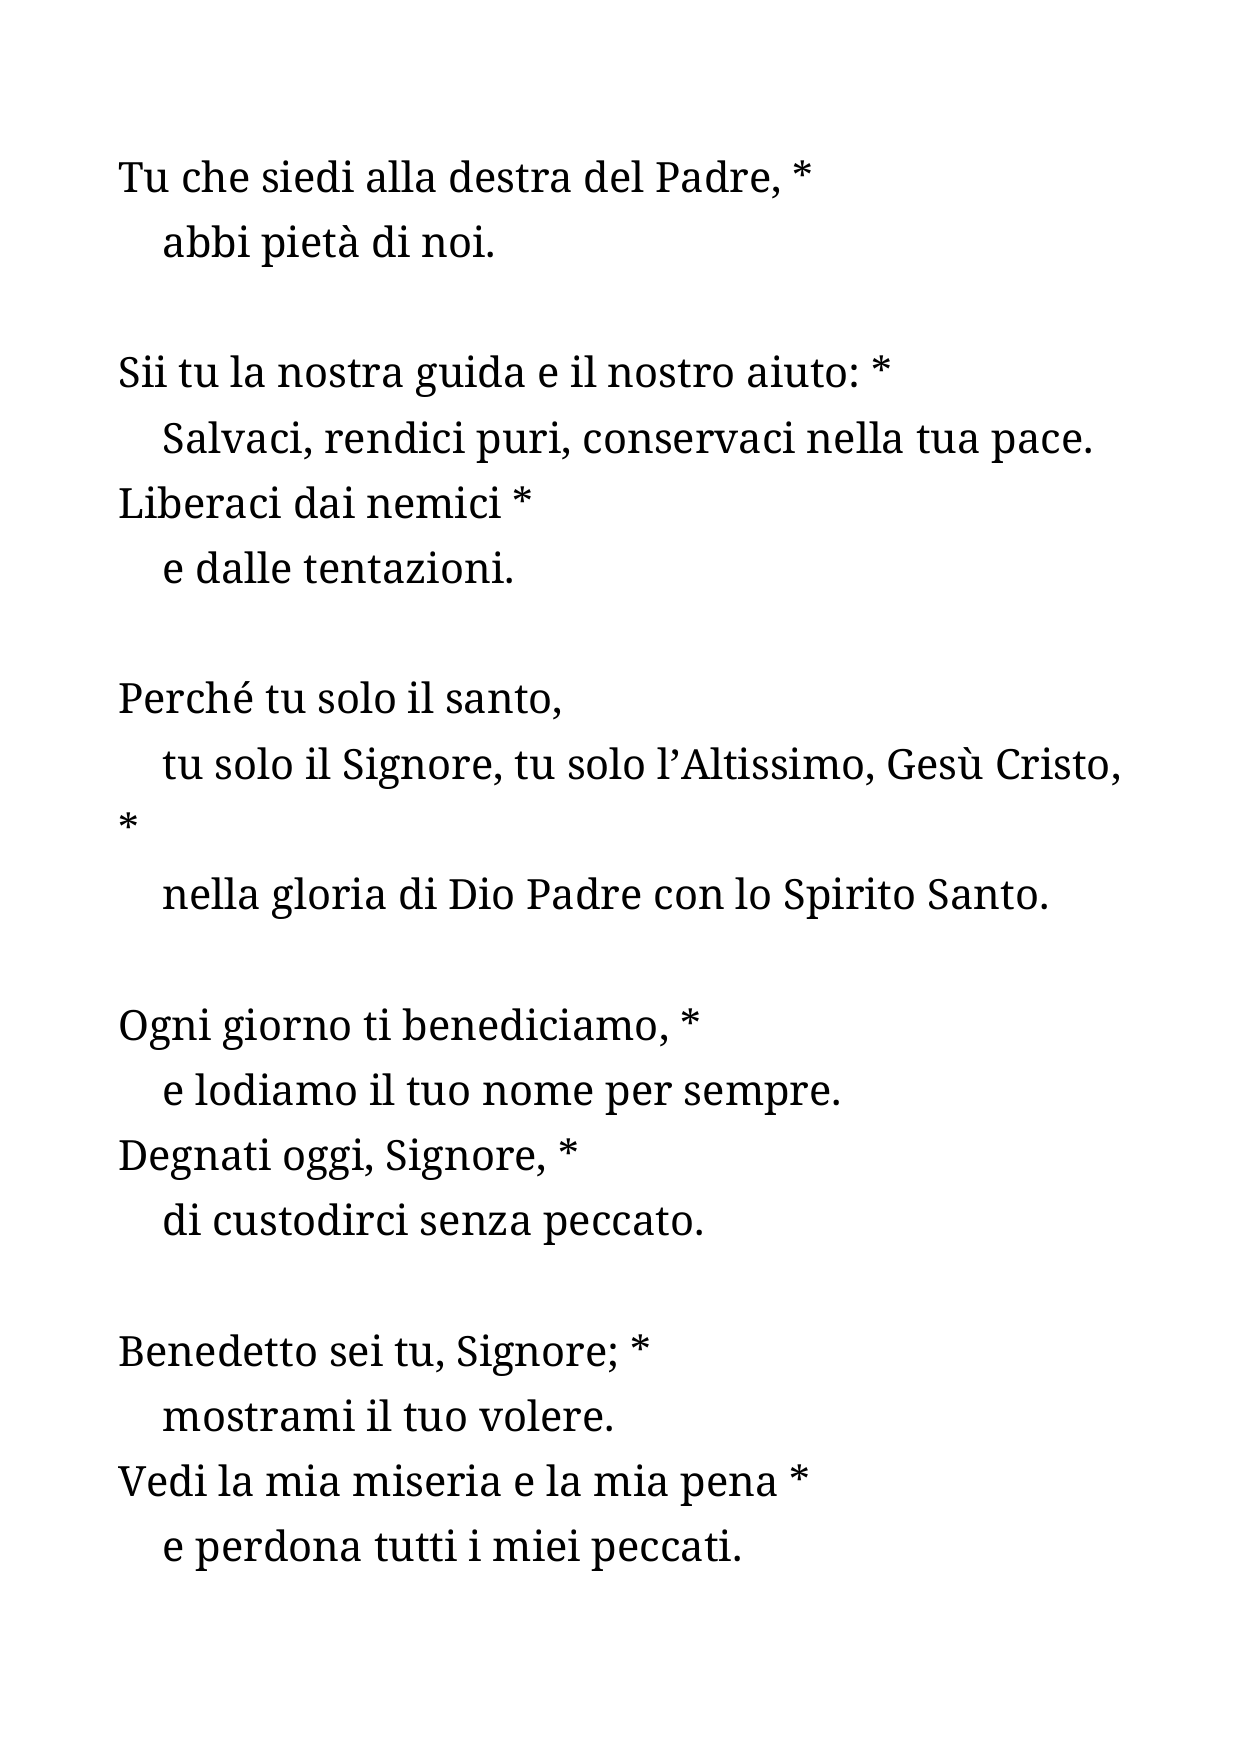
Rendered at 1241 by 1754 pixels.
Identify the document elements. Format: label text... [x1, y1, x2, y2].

text e perdona tutti i miei peccati. [118, 1517, 1122, 1574]
text Salvaci, rendici puri, conservaci nella tua pace. [118, 408, 1122, 465]
text Perché tu solo il santo, [118, 669, 1122, 726]
text e dalle tentazioni. [118, 539, 1122, 596]
text mostrami il tuo volere. [118, 1387, 1122, 1443]
text Benedetto sei tu, Signore; * [118, 1321, 1122, 1378]
text Degnati oggi, Signore, * [118, 1126, 1122, 1182]
text Ogni giorno ti benediciamo, * [118, 995, 1122, 1052]
text Vedi la mia miseria e la mia pena * [118, 1452, 1122, 1508]
text di custodirci senza peccato. [118, 1191, 1122, 1248]
text nella gloria di Dio Padre con lo Spirito Santo. [118, 865, 1122, 922]
text tu solo il Signore, tu solo l’Altissimo, Gesù Cristo, * [118, 734, 1122, 856]
text abbi pietà di noi. [118, 213, 1122, 269]
text Sii tu la nostra guida e il nostro aiuto: * [118, 343, 1122, 400]
text Liberaci dai nemici * [118, 474, 1122, 530]
text Tu che siedi alla destra del Padre, * [118, 148, 1122, 204]
text e lodiamo il tuo nome per sempre. [118, 1061, 1122, 1117]
